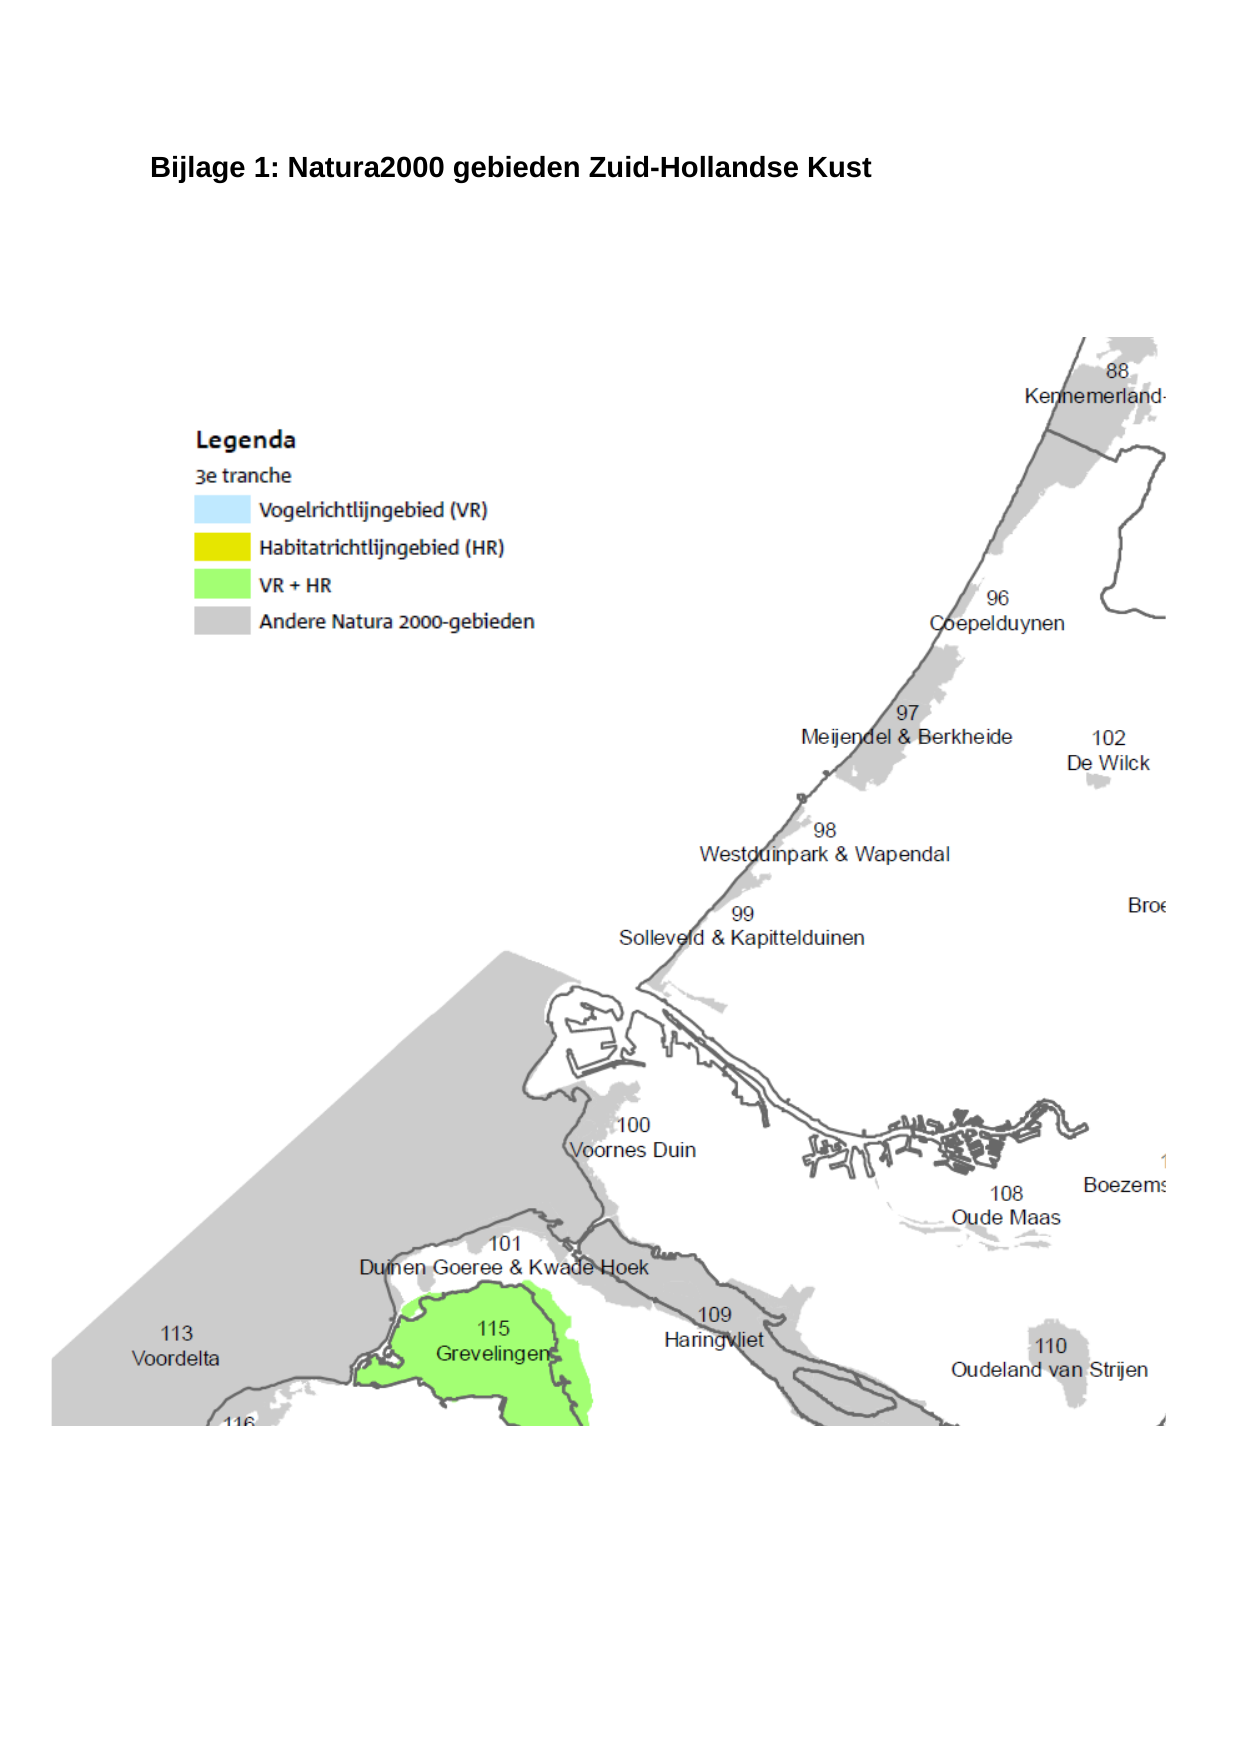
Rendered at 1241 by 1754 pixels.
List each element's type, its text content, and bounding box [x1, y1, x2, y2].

text Bijlage 1: Natura2000 gebieden Zuid-Hollandse Kust [150, 150, 1090, 183]
